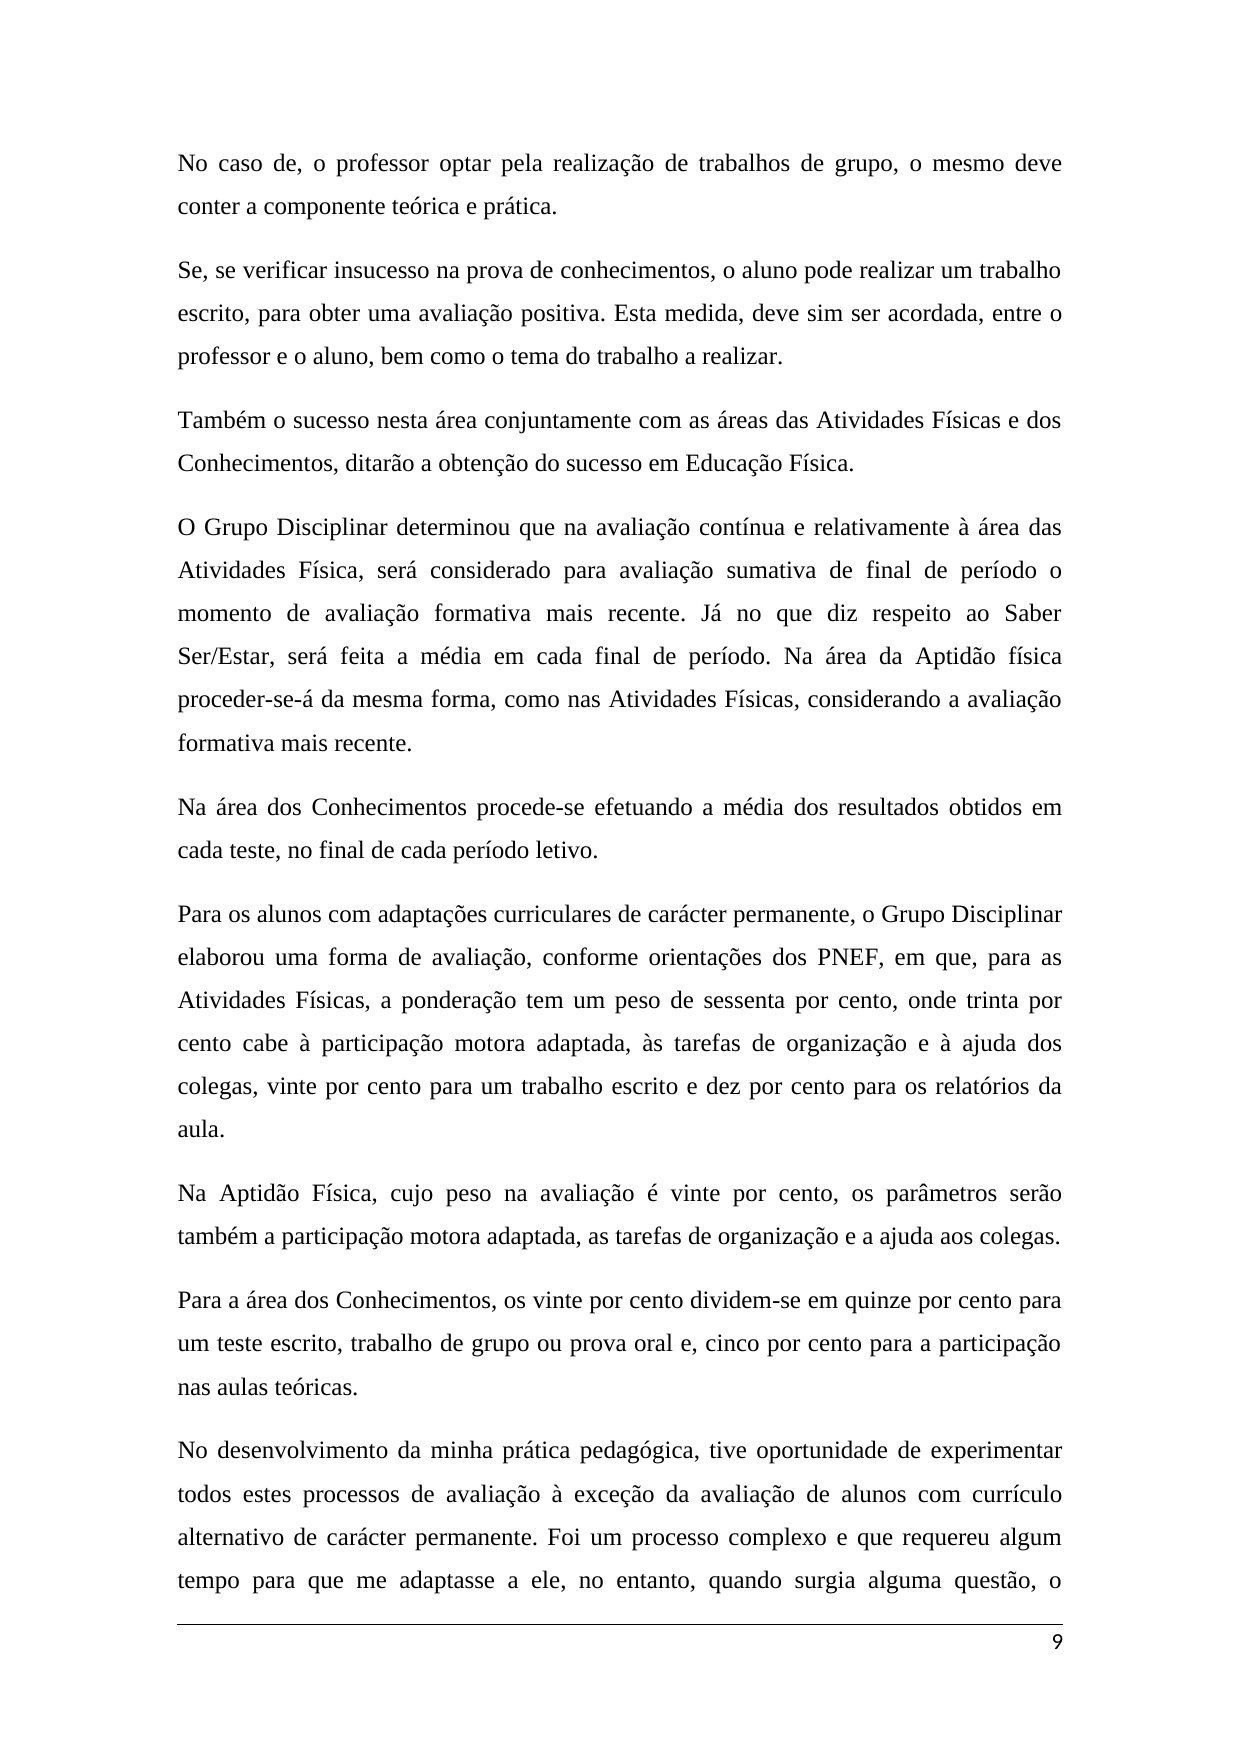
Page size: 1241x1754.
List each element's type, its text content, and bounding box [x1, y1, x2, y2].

text No caso de, o professor optar pela realização de trabalhos de grupo, o mesmo deve conter a componente teórica e prática. [177, 148, 1063, 219]
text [177, 1436, 1063, 1594]
text O Grupo Disciplinar determinou que na avaliação contínua e relativamente à área das Atividades Física, será considerado para avaliação sumativa de final de período o momento de avaliação formativa mais recente. Já no que diz respeito ao Saber Ser/Estar, será feita a média em cada final de período. Na área da Aptidão física proceder-se-á da mesma forma, como nas Atividades Físicas, considerando a avaliação formativa mais recente. [177, 512, 1063, 756]
text Se, se verificar insucesso na prova de conhecimentos, o aluno pode realizar um trabalho escrito, para obter uma avaliação positiva. Esta medida, deve sim ser acordada, entre o professor e o aluno, bem como o tema do trabalho a realizar. [177, 255, 1063, 370]
text Na Aptidão Física, cujo peso na avaliação é vinte por cento, os parâmetros serão também a participação motora adaptada, as tarefas de organização e a ajuda aos colegas. [177, 1178, 1063, 1250]
text Também o sucesso nesta área conjuntamente com as áreas das Atividades Físicas e dos Conhecimentos, ditarão a obtenção do sucesso em Educação Física. [177, 405, 1063, 477]
text Na área dos Conhecimentos procede-se efetuando a média dos resultados obtidos em cada teste, no final de cada período letivo. [177, 792, 1063, 863]
text Para a área dos Conhecimentos, os vinte por cento dividem-se em quinze por cento para um teste escrito, trabalho de grupo ou prova oral e, cinco por cento para a participação nas aulas teóricas. [177, 1285, 1063, 1400]
text Para os alunos com adaptações curriculares de carácter permanente, o Grupo Disciplinar elaborou uma forma de avaliação, conforme orientações dos PNEF, em que, para as Atividades Físicas, a ponderação tem um peso de sessenta por cento, onde trinta por cento cabe à participação motora adaptada, às tarefas de organização e à ajuda dos colegas, vinte por cento para um trabalho escrito e dez por cento para os relatórios da aula. [177, 899, 1063, 1143]
